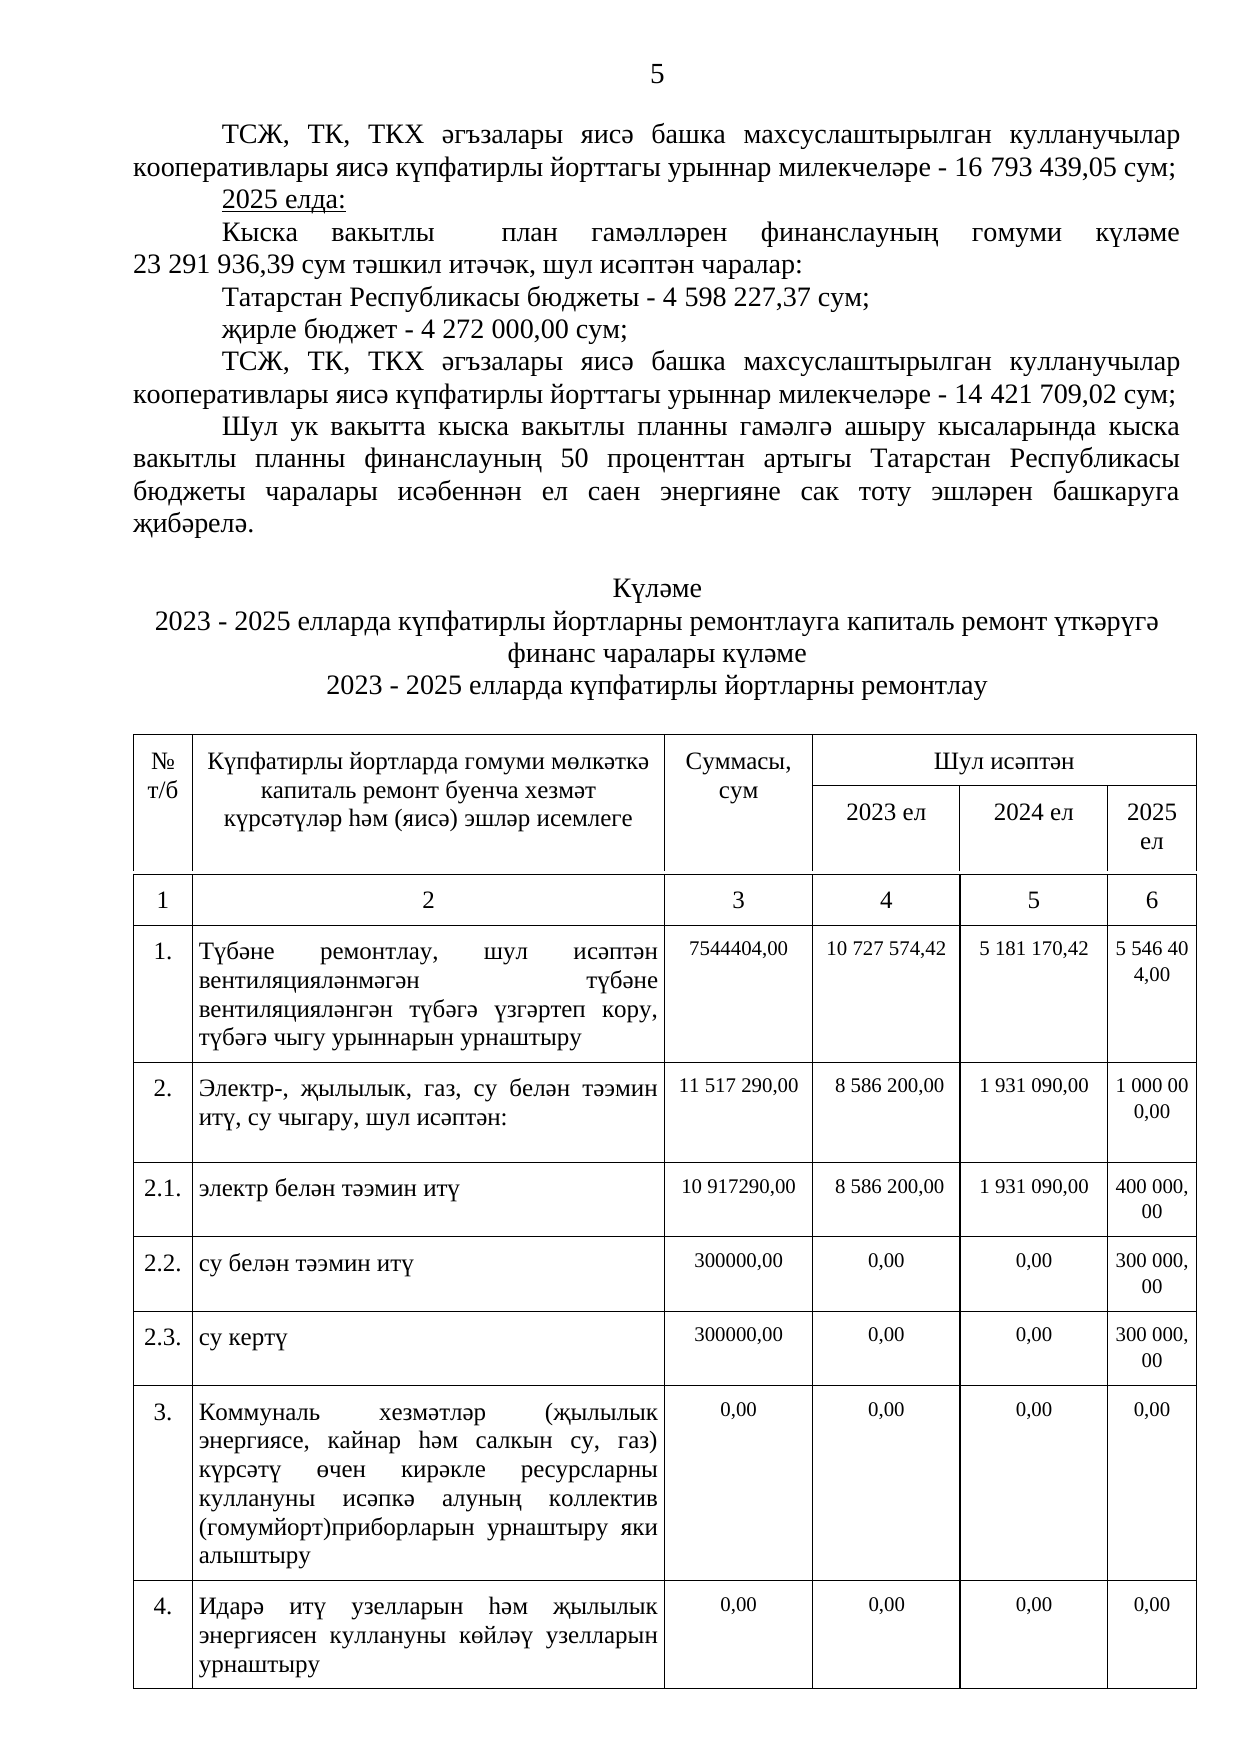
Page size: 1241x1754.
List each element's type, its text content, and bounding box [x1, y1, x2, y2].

table_cell 3. [134, 1386, 192, 1580]
table_cell 300 000,00 [1108, 1312, 1196, 1385]
table_header 1 [134, 875, 192, 924]
table_cell 10 727 574,42 [813, 926, 959, 1062]
table_cell 0,00 [961, 1581, 1107, 1688]
table_cell 2023 ел [813, 786, 959, 871]
table_cell 5 181 170,42 [961, 926, 1107, 1062]
table_cell 2025 ел [1108, 786, 1196, 871]
table_cell 0,00 [1108, 1386, 1196, 1580]
table_cell 300000,00 [665, 1312, 812, 1385]
table_cell 2024 ел [960, 786, 1107, 871]
table_cell 1 931 090,00 [961, 1163, 1107, 1236]
table_cell 0,00 [665, 1581, 812, 1688]
text Шул ук вакытта кыска вакытлы планны гамәлгә ашыру кысаларында кыска вакытлы планны финанслауның 50 проценттан артыгы Татарстан Республикасы бюджеты чаралары исәбеннән ел саен энергияне сак тоту эшләрен башкаруга җибәрелә. [133, 409, 1181, 539]
table_cell 0,00 [961, 1312, 1107, 1385]
table_cell 0,00 [961, 1237, 1107, 1311]
table_cell 0,00 [961, 1386, 1107, 1580]
table_cell 5 546 404,00 [1108, 926, 1196, 1062]
table_header № т/б [134, 735, 192, 871]
table_cell су кертү [193, 1312, 664, 1385]
table_header 2 [193, 875, 664, 924]
table_header Суммасы, сум [665, 735, 812, 871]
text ТСЖ, ТК, ТКХ әгъзалары яисә башка махсуслаштырылган кулланучылар кооперативлары яисә күпфатирлы йорттагы урыннар милекчеләре - 16 793 439,05 сум; [133, 118, 1181, 182]
table_cell 11 517 290,00 [665, 1063, 812, 1162]
table_header 3 [665, 875, 812, 924]
table_cell 0,00 [813, 1581, 959, 1688]
table_cell Түбәне ремонтлау, шул исәптән вентиляцияләнмәгән түбәне вентиляцияләнгән түбәгә үзгәртеп кору, түбәгә чыгу урыннарын урнаштыру [193, 926, 664, 1062]
text 2025 елда: [133, 182, 1181, 215]
table_cell 1. [134, 926, 192, 1062]
text 2023 - 2025 елларда күпфатирлы йортларны ремонтлау [133, 668, 1181, 701]
table_cell 1 000 000,00 [1108, 1063, 1196, 1162]
table_cell Коммуналь хезмәтләр (җылылык энергиясе, кайнар һәм салкын су, газ) күрсәтү өчен кирәкле ресурсларны куллануны исәпкә алуның коллектив (гомумйорт)приборларын урнаштыру яки алыштыру [193, 1386, 664, 1580]
table_cell 4. [134, 1581, 192, 1688]
table_cell 8 586 200,00 [813, 1063, 959, 1162]
table_cell 8 586 200,00 [813, 1163, 959, 1236]
table_header Шул исәптән [813, 735, 1196, 785]
table_cell 400 000,00 [1108, 1163, 1196, 1236]
table_cell су белән тәэмин итү [193, 1237, 664, 1311]
table_cell 0,00 [813, 1312, 959, 1385]
table_cell электр белән тәэмин итү [193, 1163, 664, 1236]
text җирле бюджет - 4 272 000,00 сум; [133, 312, 1181, 344]
table_cell 0,00 [813, 1386, 959, 1580]
table_header 4 [813, 875, 959, 924]
text 2023 - 2025 елларда күпфатирлы йортларны ремонтлауга капиталь ремонт үткәрүгә финанс чаралары күләме [133, 603, 1181, 668]
table_cell 0,00 [813, 1237, 959, 1311]
table_cell 300 000,00 [1108, 1237, 1196, 1311]
table_cell Электр-, җылылык, газ, су белән тәэмин итү, су чыгару, шул исәптән: [193, 1063, 664, 1162]
text Күләме [133, 571, 1181, 603]
text Татарстан Республикасы бюджеты - 4 598 227,37 сум; [133, 279, 1181, 312]
text Кыска вакытлы план гамәлләрен финанслауның гомуми күләме 23 291 936,39 сум тәшкил итәчәк, шул исәптән чаралар: [133, 215, 1181, 279]
table_header 5 [961, 875, 1107, 924]
table_cell 2.1. [134, 1163, 192, 1236]
table_cell 2.2. [134, 1237, 192, 1311]
table_cell 300000,00 [665, 1237, 812, 1311]
table_cell 2.3. [134, 1312, 192, 1385]
table_cell 2. [134, 1063, 192, 1162]
table_cell 7544404,00 [665, 926, 812, 1062]
table_cell 0,00 [665, 1386, 812, 1580]
table_cell 10 917290,00 [665, 1163, 812, 1236]
table_cell 0,00 [1108, 1581, 1196, 1688]
table_cell 1 931 090,00 [961, 1063, 1107, 1162]
table_header 6 [1108, 875, 1196, 924]
text ТСЖ, ТК, ТКХ әгъзалары яисә башка махсуслаштырылган кулланучылар кооперативлары яисә күпфатирлы йорттагы урыннар милекчеләре - 14 421 709,02 сум; [133, 344, 1181, 409]
table_header Күпфатирлы йортларда гомуми мөлкәткә капиталь ремонт буенча хезмәт күрсәтүләр һәм (яисә) эшләр исемлеге [193, 735, 664, 871]
table_cell Идарә итү узелларын һәм җылылык энергиясен куллануны көйләү узелларын урнаштыру [193, 1581, 664, 1688]
